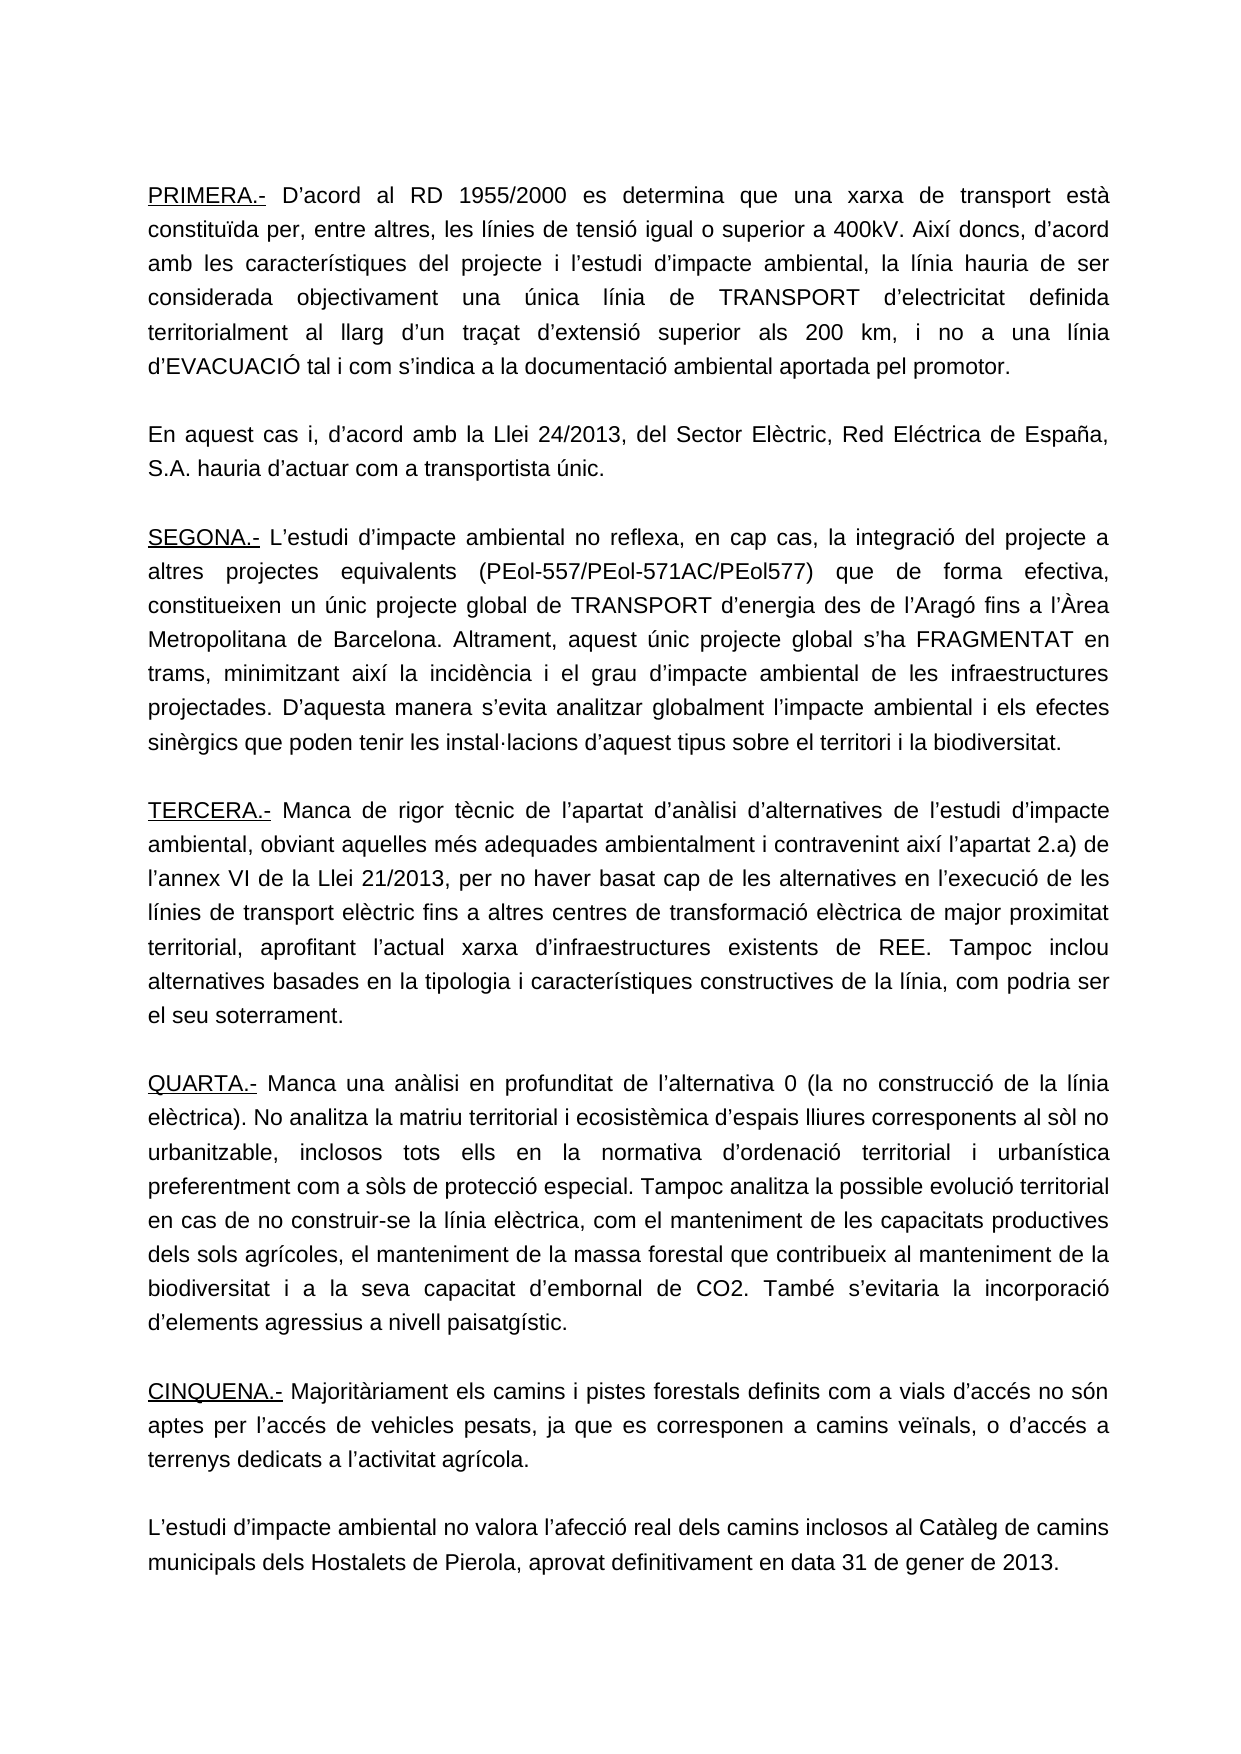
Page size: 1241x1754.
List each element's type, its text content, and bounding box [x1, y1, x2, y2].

text QUARTA.- Manca una anàlisi en profunditat de l’alternativa 0 (la no construcció de la línia elèctrica). No analitza la matriu territorial i ecosistèmica d’espais lliures corresponents al sòl no urbanitzable, inclosos tots ells en la normativa d’ordenació territorial i urbanística preferentment com a sòls de protecció especial. Tampoc analitza la possible evolució territorial en cas de no construir-se la línia elèctrica, com el manteniment de les capacitats productives dels sols agrícoles, el manteniment de la massa forestal que contribueix al manteniment de la biodiversitat i a la seva capacitat d’embornal de CO2. També s’evitaria la incorporació d’elements agressius a nivell paisatgístic. [148, 1070, 1110, 1336]
text L’estudi d’impacte ambiental no valora l’afecció real dels camins inclosos al Catàleg de camins municipals dels Hostalets de Pierola, aprovat definitivament en data 31 de gener de 2013. [148, 1514, 1110, 1575]
text TERCERA.- Manca de rigor tècnic de l’apartat d’anàlisi d’alternatives de l’estudi d’impacte ambiental, obviant aquelles més adequades ambientalment i contravenint així l’apartat 2.a) de l’annex VI de la Llei 21/2013, per no haver basat cap de les alternatives en l’execució de les línies de transport elèctric fins a altres centres de transformació elèctrica de major proximitat territorial, aprofitant l’actual xarxa d’infraestructures existents de REE. Tampoc inclou alternatives basades en la tipologia i característiques constructives de la línia, com podria ser el seu soterrament. [148, 797, 1110, 1028]
text En aquest cas i, d’acord amb la Llei 24/2013, del Sector Elèctric, Red Eléctrica de España, S.A. hauria d’actuar com a transportista únic. [148, 421, 1110, 482]
text CINQUENA.- Majoritàriament els camins i pistes forestals definits com a vials d’accés no són aptes per l’accés de vehicles pesats, ja que es corresponen a camins veïnals, o d’accés a terrenys dedicats a l’activitat agrícola. [148, 1378, 1110, 1472]
text PRIMERA.- D’acord al RD 1955/2000 es determina que una xarxa de transport està constituïda per, entre altres, les línies de tensió igual o superior a 400kV. Així doncs, d’acord amb les característiques del projecte i l’estudi d’impacte ambiental, la línia hauria de ser considerada objectivament una única línia de TRANSPORT d’electricitat definida territorialment al llarg d’un traçat d’extensió superior als 200 km, i no a una línia d’EVACUACIÓ tal i com s’indica a la documentació ambiental aportada pel promotor. [148, 182, 1110, 379]
text SEGONA.- L’estudi d’impacte ambiental no reflexa, en cap cas, la integració del projecte a altres projectes equivalents (PEol-557/PEol-571AC/PEol577) que de forma efectiva, constitueixen un únic projecte global de TRANSPORT d’energia des de l’Aragó fins a l’Àrea Metropolitana de Barcelona. Altrament, aquest únic projecte global s’ha FRAGMENTAT en trams, minimitzant així la incidència i el grau d’impacte ambiental de les infraestructures projectades. D’aquesta manera s’evita analitzar globalment l’impacte ambiental i els efectes sinèrgics que poden tenir les instal·lacions d’aquest tipus sobre el territori i la biodiversitat. [148, 523, 1110, 755]
